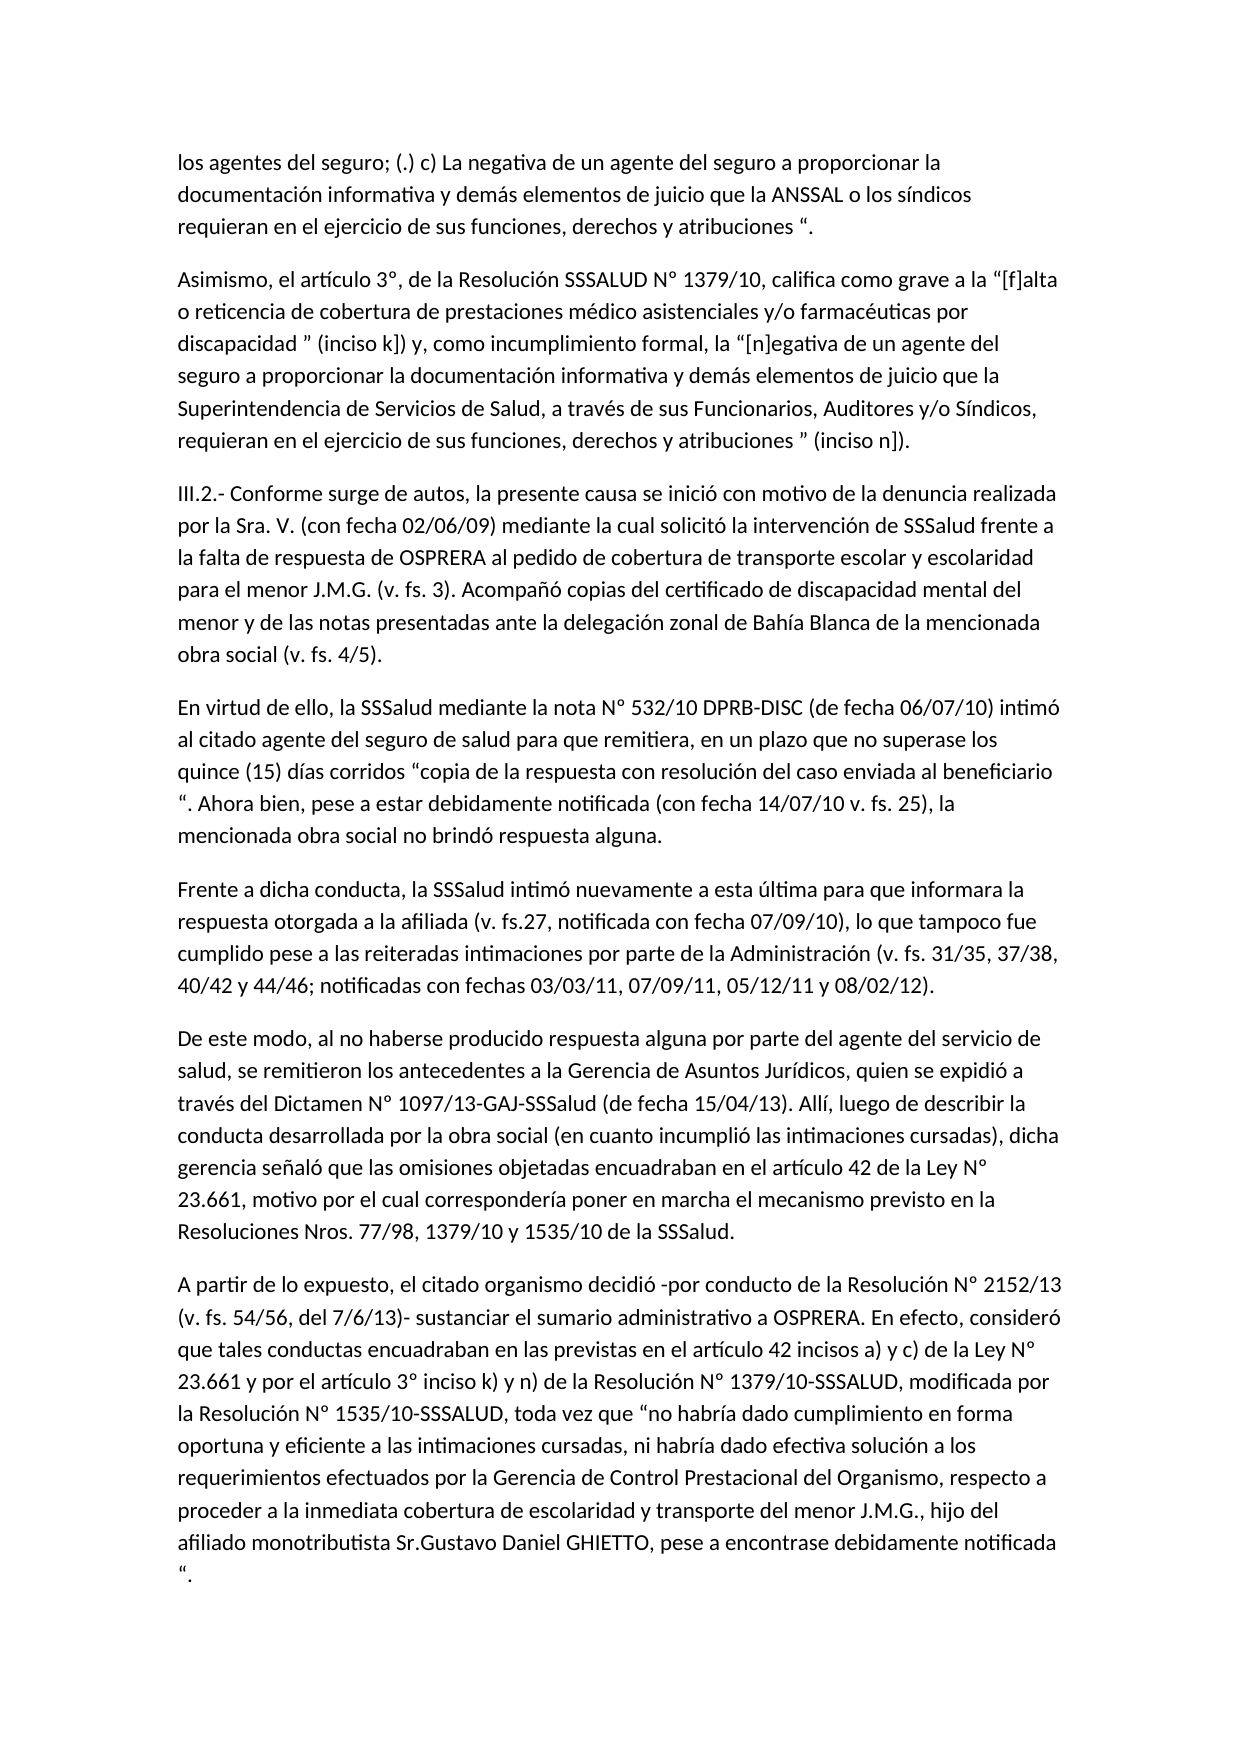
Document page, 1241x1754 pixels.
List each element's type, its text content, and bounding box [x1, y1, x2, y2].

text III.2.- Conforme surge de autos, la presente causa se inició con motivo de la denuncia realizada por la Sra. V. (con fecha 02/06/09) mediante la cual solicitó la intervención de SSSalud frente a la falta de respuesta de OSPRERA al pedido de cobertura de transporte escolar y escolaridad para el menor J.M.G. (v. fs. 3). Acompañó copias del certificado de discapacidad mental del menor y de las notas presentadas ante la delegación zonal de Bahía Blanca de la mencionada obra social (v. fs. 4/5). [177, 479, 1063, 668]
text A partir de lo expuesto, el citado organismo decidió -por conducto de la Resolución Nº 2152/13 (v. fs. 54/56, del 7/6/13)- sustanciar el sumario administrativo a OSPRERA. En efecto, consideró que tales conductas encuadraban en las previstas en el artículo 42 incisos a) y c) de la Ley Nº 23.661 y por el artículo 3º inciso k) y n) de la Resolución Nº 1379/10-SSSALUD, modificada por la Resolución Nº 1535/10-SSSALUD, toda vez que “no habría dado cumplimiento en forma oportuna y eficiente a las intimaciones cursadas, ni habría dado efectiva solución a los requerimientos efectuados por la Gerencia de Control Prestacional del Organismo, respecto a proceder a la inmediata cobertura de escolaridad y transporte del menor J.M.G., hijo del afiliado monotributista Sr.Gustavo Daniel GHIETTO, pese a encontrase debidamente notificada “. [177, 1270, 1063, 1588]
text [177, 148, 1063, 240]
text En virtud de ello, la SSSalud mediante la nota Nº 532/10 DPRB-DISC (de fecha 06/07/10) intimó al citado agente del seguro de salud para que remitiera, en un plazo que no superase los quince (15) días corridos “copia de la respuesta con resolución del caso enviada al beneficiario “. Ahora bien, pese a estar debidamente notificada (con fecha 14/07/10 v. fs. 25), la mencionada obra social no brindó respuesta alguna. [177, 693, 1063, 850]
text De este modo, al no haberse producido respuesta alguna por parte del agente del servicio de salud, se remitieron los antecedentes a la Gerencia de Asuntos Jurídicos, quien se expidió a través del Dictamen Nº 1097/13-GAJ-SSSalud (de fecha 15/04/13). Allí, luego de describir la conducta desarrollada por la obra social (en cuanto incumplió las intimaciones cursadas), dicha gerencia señaló que las omisiones objetadas encuadraban en el artículo 42 de la Ley Nº 23.661, motivo por el cual correspondería poner en marcha el mecanismo previsto en la Resoluciones Nros. 77/98, 1379/10 y 1535/10 de la SSSalud. [177, 1024, 1063, 1245]
text Asimismo, el artículo 3º, de la Resolución SSSALUD Nº 1379/10, califica como grave a la “[f]alta o reticencia de cobertura de prestaciones médico asistenciales y/o farmacéuticas por discapacidad ” (inciso k]) y, como incumplimiento formal, la “[n]egativa de un agente del seguro a proporcionar la documentación informativa y demás elementos de juicio que la Superintendencia de Servicios de Salud, a través de sus Funcionarios, Auditores y/o Síndicos, requieran en el ejercicio de sus funciones, derechos y atribuciones ” (inciso n]). [177, 265, 1063, 454]
text Frente a dicha conducta, la SSSalud intimó nuevamente a esta última para que informara la respuesta otorgada a la afiliada (v. fs.27, notificada con fecha 07/09/10), lo que tampoco fue cumplido pese a las reiteradas intimaciones por parte de la Administración (v. fs. 31/35, 37/38, 40/42 y 44/46; notificadas con fechas 03/03/11, 07/09/11, 05/12/11 y 08/02/12). [177, 875, 1063, 999]
